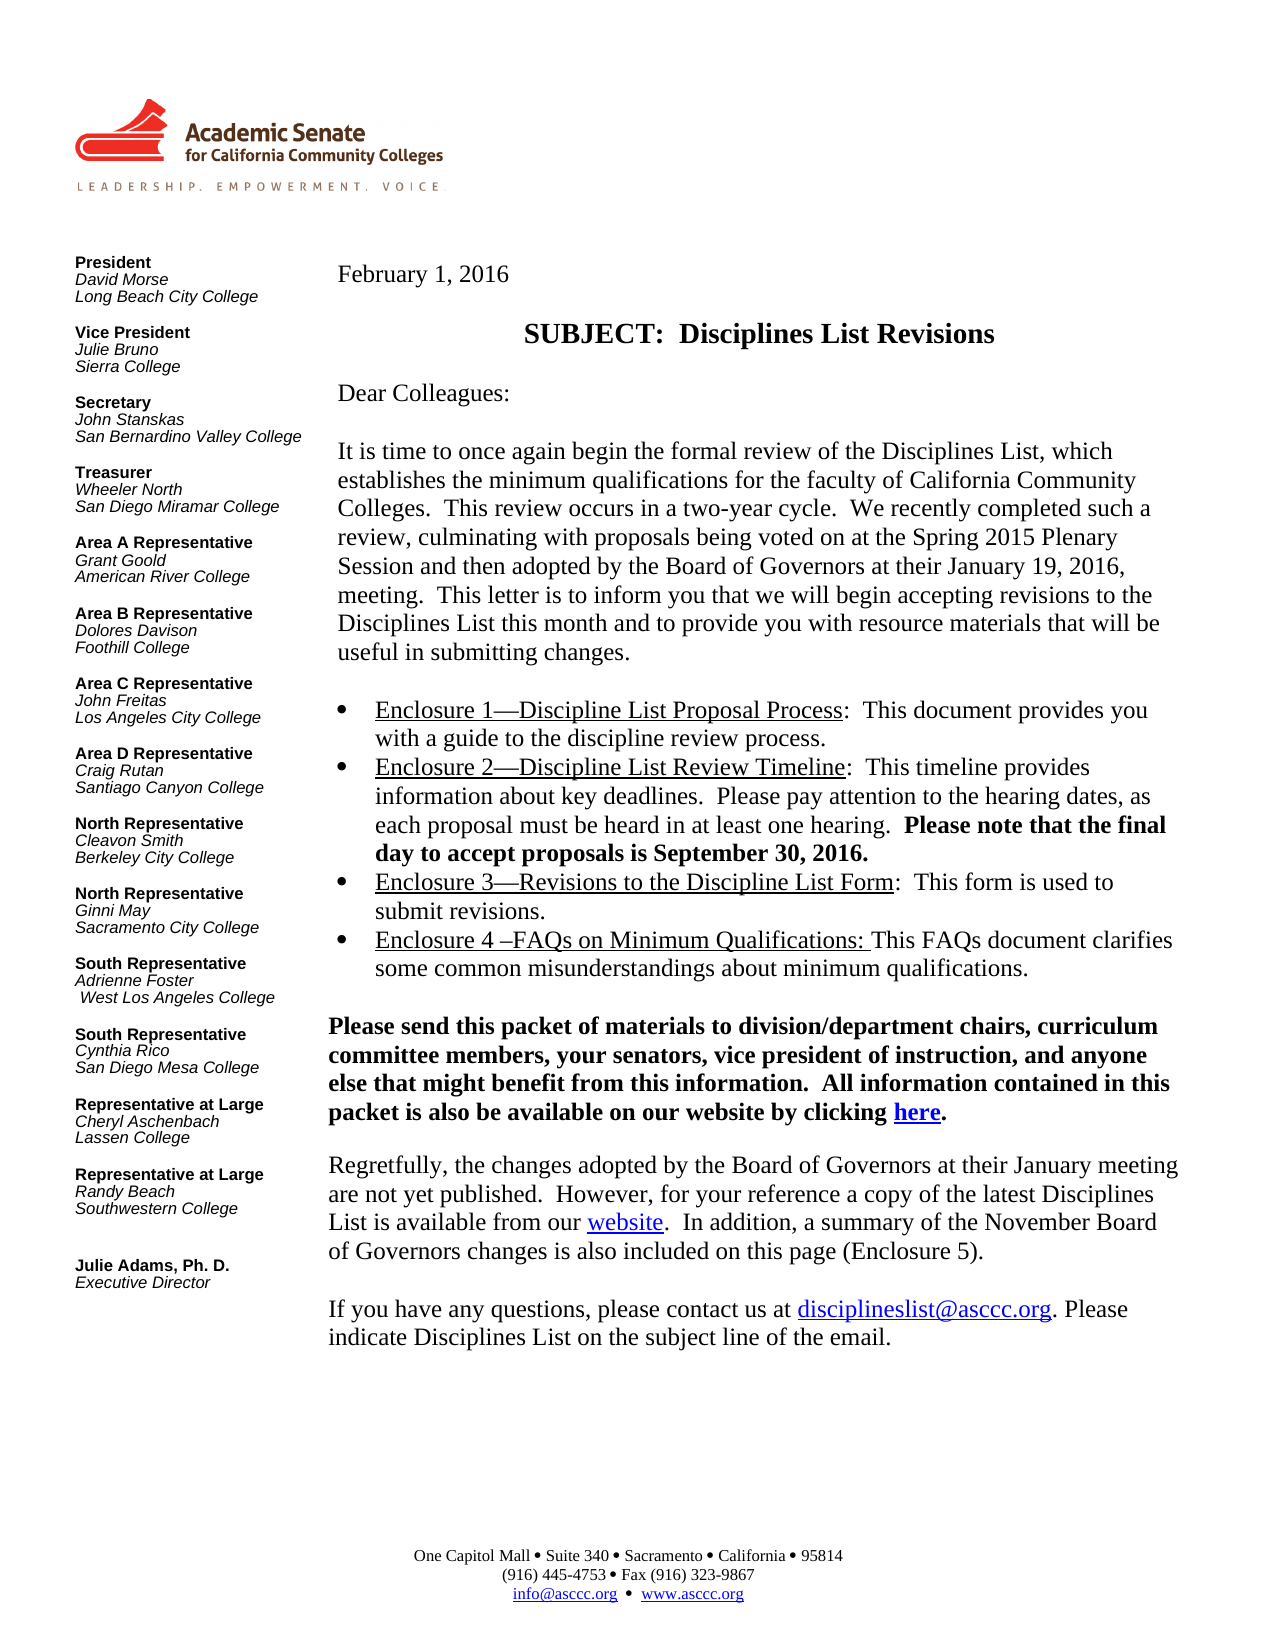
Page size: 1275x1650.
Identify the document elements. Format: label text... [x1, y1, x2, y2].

text Dolores Davison [75, 622, 309, 639]
text Treasurer [75, 465, 309, 482]
text Southwestern College [75, 1201, 309, 1217]
text Cheryl Aschenbach [75, 1113, 309, 1130]
list Enclosure 1—Discipline List Proposal Process: This document provides you with a guide to the discipline review process. [337, 695, 1181, 752]
text Area D Representative [75, 746, 309, 763]
picture [75, 99, 446, 191]
text Dear Colleagues: [337, 378, 1181, 407]
text Ginni May [75, 903, 309, 920]
text Area B Representative [75, 606, 309, 622]
text Berkeley City College [75, 850, 309, 867]
text February 1, 2016 [337, 259, 1181, 287]
text Randy Beach [75, 1183, 309, 1201]
text Julie Bruno [75, 342, 309, 359]
text San Bernardino Valley College [75, 429, 309, 446]
text Wheeler North [75, 482, 309, 499]
text North Representative [75, 816, 309, 833]
text South Representative [75, 956, 309, 973]
text Representative at Large [75, 1167, 309, 1183]
text Secretary [75, 395, 309, 412]
text Grant Goold [75, 552, 309, 569]
text Area A Representative [75, 535, 309, 552]
text Long Beach City College [75, 289, 309, 306]
text If you have any questions, please contact us at disciplineslist@asccc.org. Please indicate Disciplines List on the subject line of the email. [328, 1294, 1181, 1351]
text Julie Adams, Ph. D. [75, 1258, 309, 1275]
text Craig Rutan Santiago Canyon College [75, 763, 309, 797]
text It is time to once again begin the formal review of the Disciplines List, which establishes the minimum qualifications for the faculty of California Community Colleges. This review occurs in a two-year cycle. We recently completed such a review, culminating with proposals being voted on at the Spring 2015 Plenary Session and then adopted by the Board of Governors at their January 19, 2016, meeting. This letter is to inform you that we will begin accepting revisions to the Disciplines List this month and to provide you with resource materials that will be useful in submitting changes. [337, 436, 1181, 666]
text Area C Representative [75, 676, 309, 693]
text Sacramento City College [75, 920, 309, 937]
list Enclosure 4 –FAQs on Minimum Qualifications: This FAQs document clarifies some common misunderstandings about minimum qualifications. [337, 925, 1181, 982]
text David Morse [75, 272, 309, 289]
text Vice President [75, 325, 309, 342]
text John Freitas Los Angeles City College [75, 693, 309, 727]
list Enclosure 2—Discipline List Review Timeline: This timeline provides information about key deadlines. Please pay attention to the hearing dates, as each proposal must be heard in at least one hearing. Please note that the final day to accept proposals is September 30, 2016. [337, 752, 1181, 867]
text American River College [75, 569, 309, 586]
text Foothill College [75, 639, 309, 656]
text Cleavon Smith [75, 833, 309, 850]
text Lassen College [75, 1130, 309, 1147]
text Please send this packet of materials to division/department chairs, curriculum committee members, your senators, vice president of instruction, and anyone else that might benefit from this information. All information contained in this packet is also be available on our website by clicking here. [328, 1011, 1181, 1150]
text Adrienne Foster [75, 973, 309, 990]
text President [75, 255, 309, 272]
text West Los Angeles College [75, 990, 309, 1007]
text North Representative [75, 886, 309, 903]
text Cynthia Rico [75, 1043, 309, 1060]
text SUBJECT: Disciplines List Revisions [337, 316, 1181, 350]
text Sierra College [75, 359, 309, 376]
text San Diego Miramar College [75, 499, 309, 516]
text John Stanskas [75, 412, 309, 429]
text Representative at Large [75, 1096, 309, 1113]
text South Representative [75, 1026, 309, 1043]
list Enclosure 3—Revisions to the Discipline List Form: This form is used to submit revisions. [337, 867, 1181, 925]
text Executive Director [75, 1275, 309, 1292]
text Regretfully, the changes adopted by the Board of Governors at their January meeting are not yet published. However, for your reference a copy of the latest Disciplines List is available from our website. In addition, a summary of the November Board of Governors changes is also included on this page (Enclosure 5). [328, 1150, 1181, 1265]
text San Diego Mesa College [75, 1060, 309, 1077]
